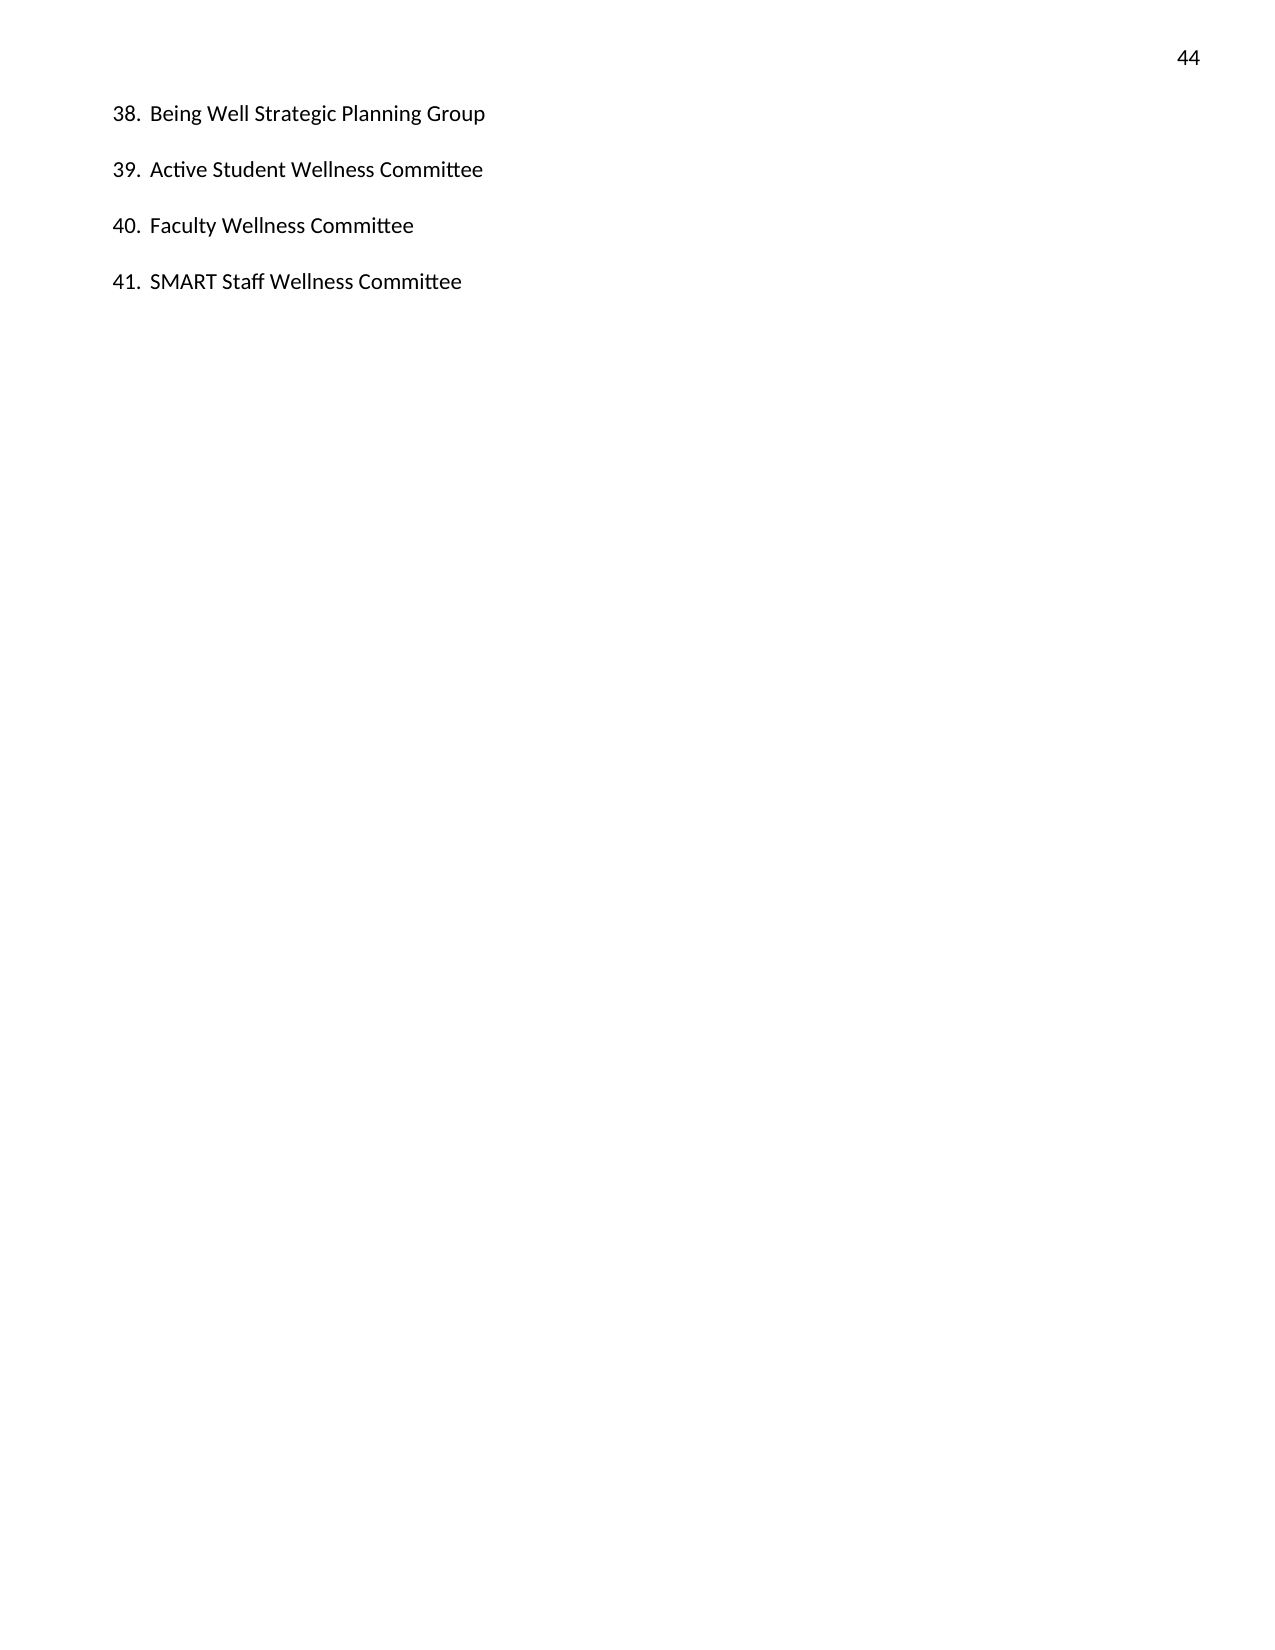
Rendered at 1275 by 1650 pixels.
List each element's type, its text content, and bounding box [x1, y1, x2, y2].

list SMART Staff Wellness Committee [112, 267, 1200, 295]
list Being Well Strategic Planning Group [112, 99, 1200, 127]
list Active Student Wellness Committee [112, 155, 1200, 183]
list Faculty Wellness Committee [112, 211, 1200, 239]
